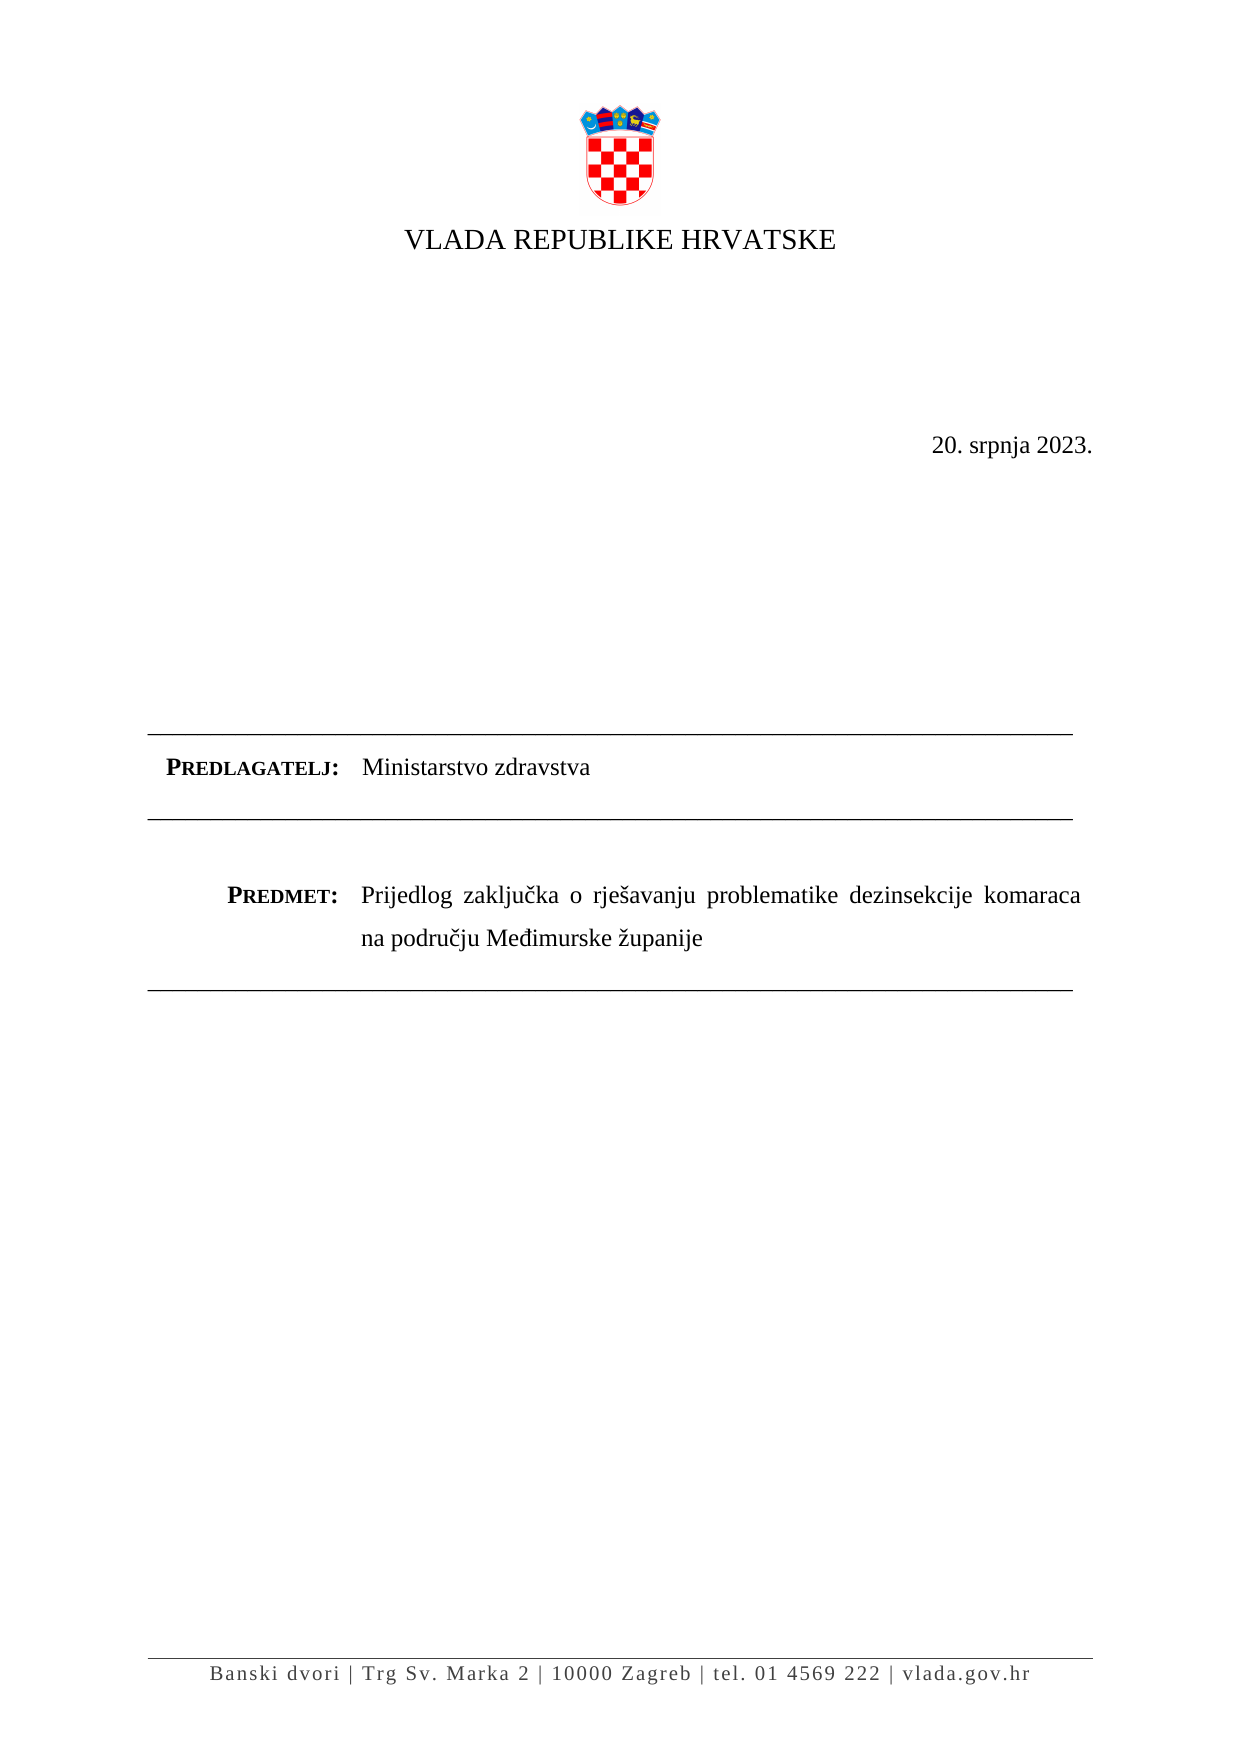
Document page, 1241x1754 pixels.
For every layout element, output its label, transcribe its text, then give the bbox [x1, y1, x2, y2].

table_header Prijedlog zaključka o rješavanju problematike dezinsekcije komaraca na području Međimurske županije [350, 880, 1093, 965]
text 20. srpnja 2023. [148, 430, 1093, 459]
text __________________________________________________________________________ [148, 709, 1093, 738]
table_header Ministarstvo zdravstva [351, 752, 1093, 794]
text __________________________________________________________________________ [148, 965, 1093, 994]
table_header Predlagatelj: [148, 752, 351, 794]
table_header Predmet: [148, 880, 349, 965]
text __________________________________________________________________________ [148, 794, 1093, 823]
picture [578, 103, 662, 216]
text VLADA REPUBLIKE HRVATSKE [148, 222, 1093, 255]
